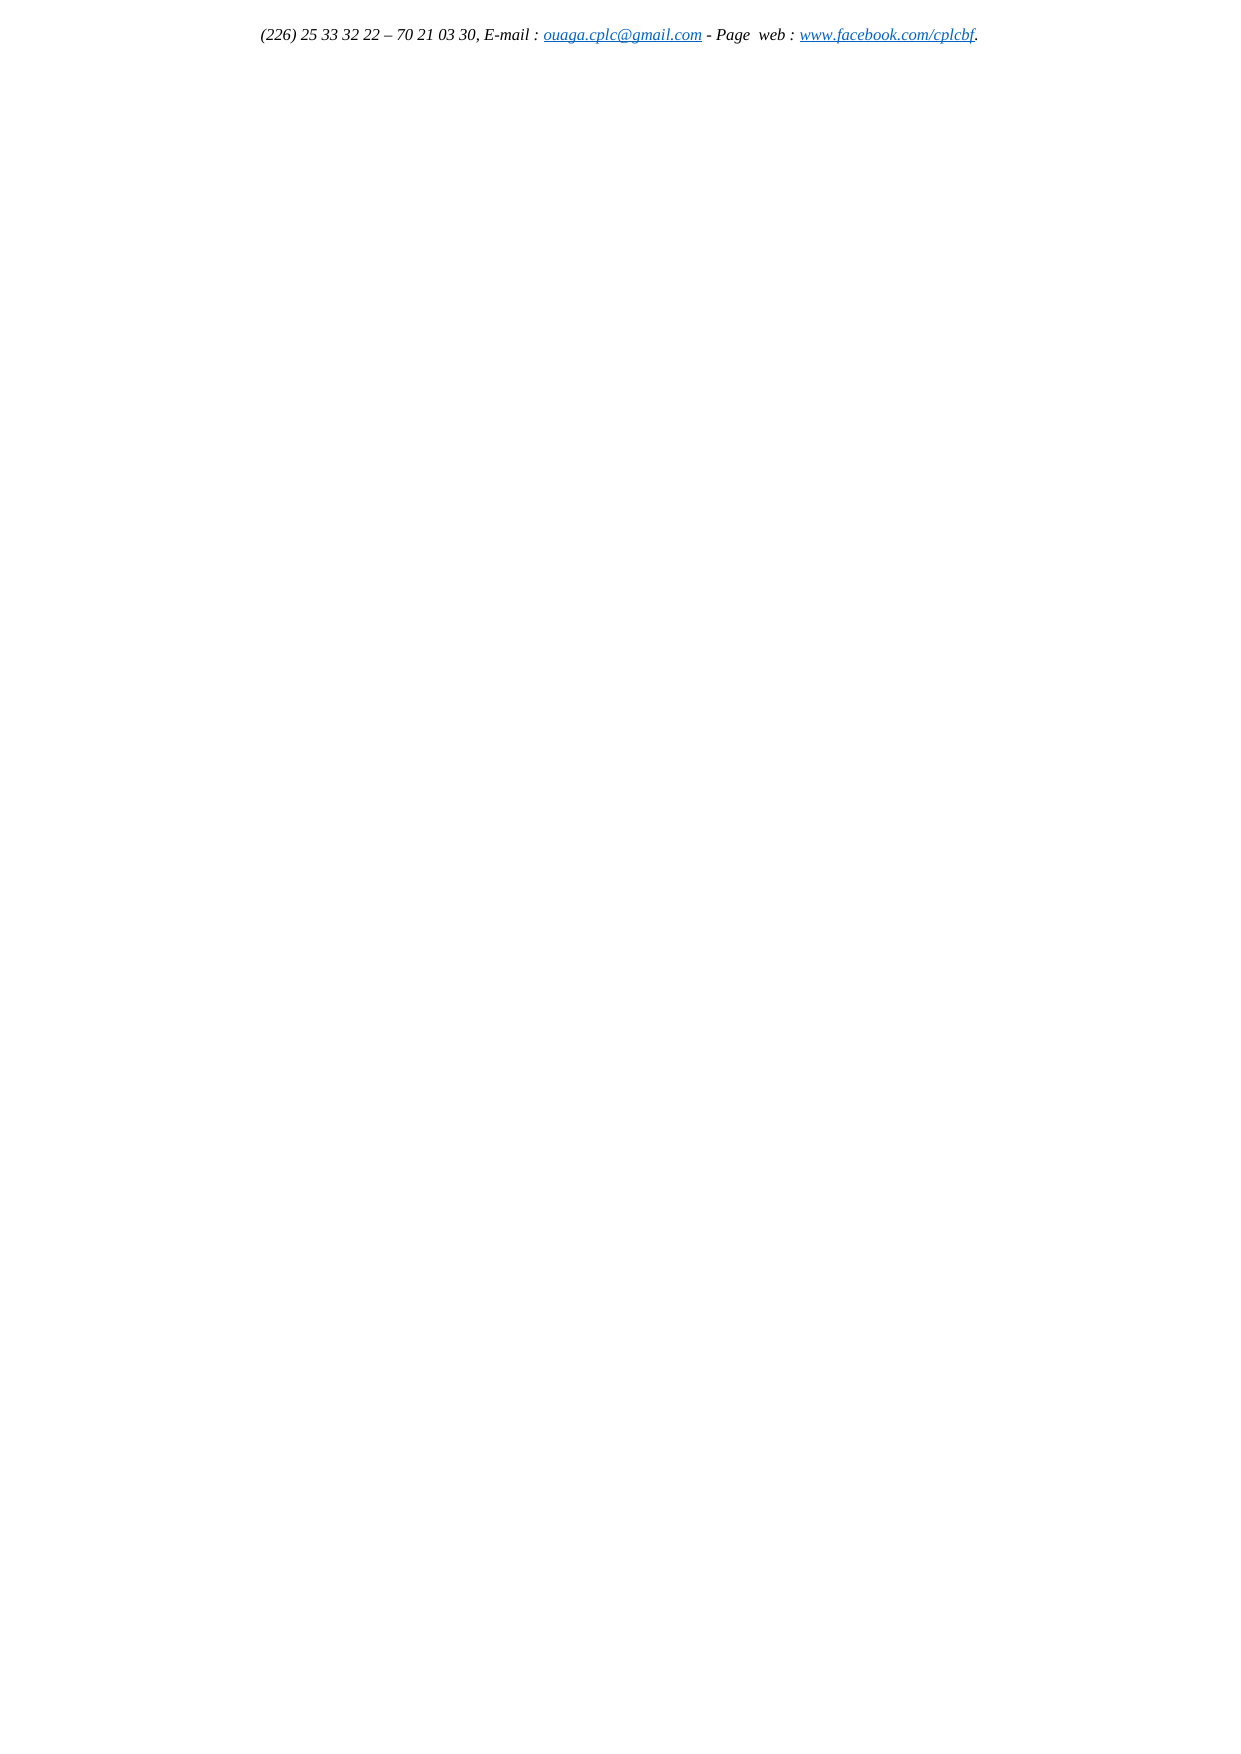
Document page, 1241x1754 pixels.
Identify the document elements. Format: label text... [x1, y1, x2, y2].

text (226) 25 33 32 22 – 70 21 03 30, E-mail : ouaga.cplc@gmail.com - Page web : www.facebook.com/cplcbf. [59, 25, 1181, 44]
